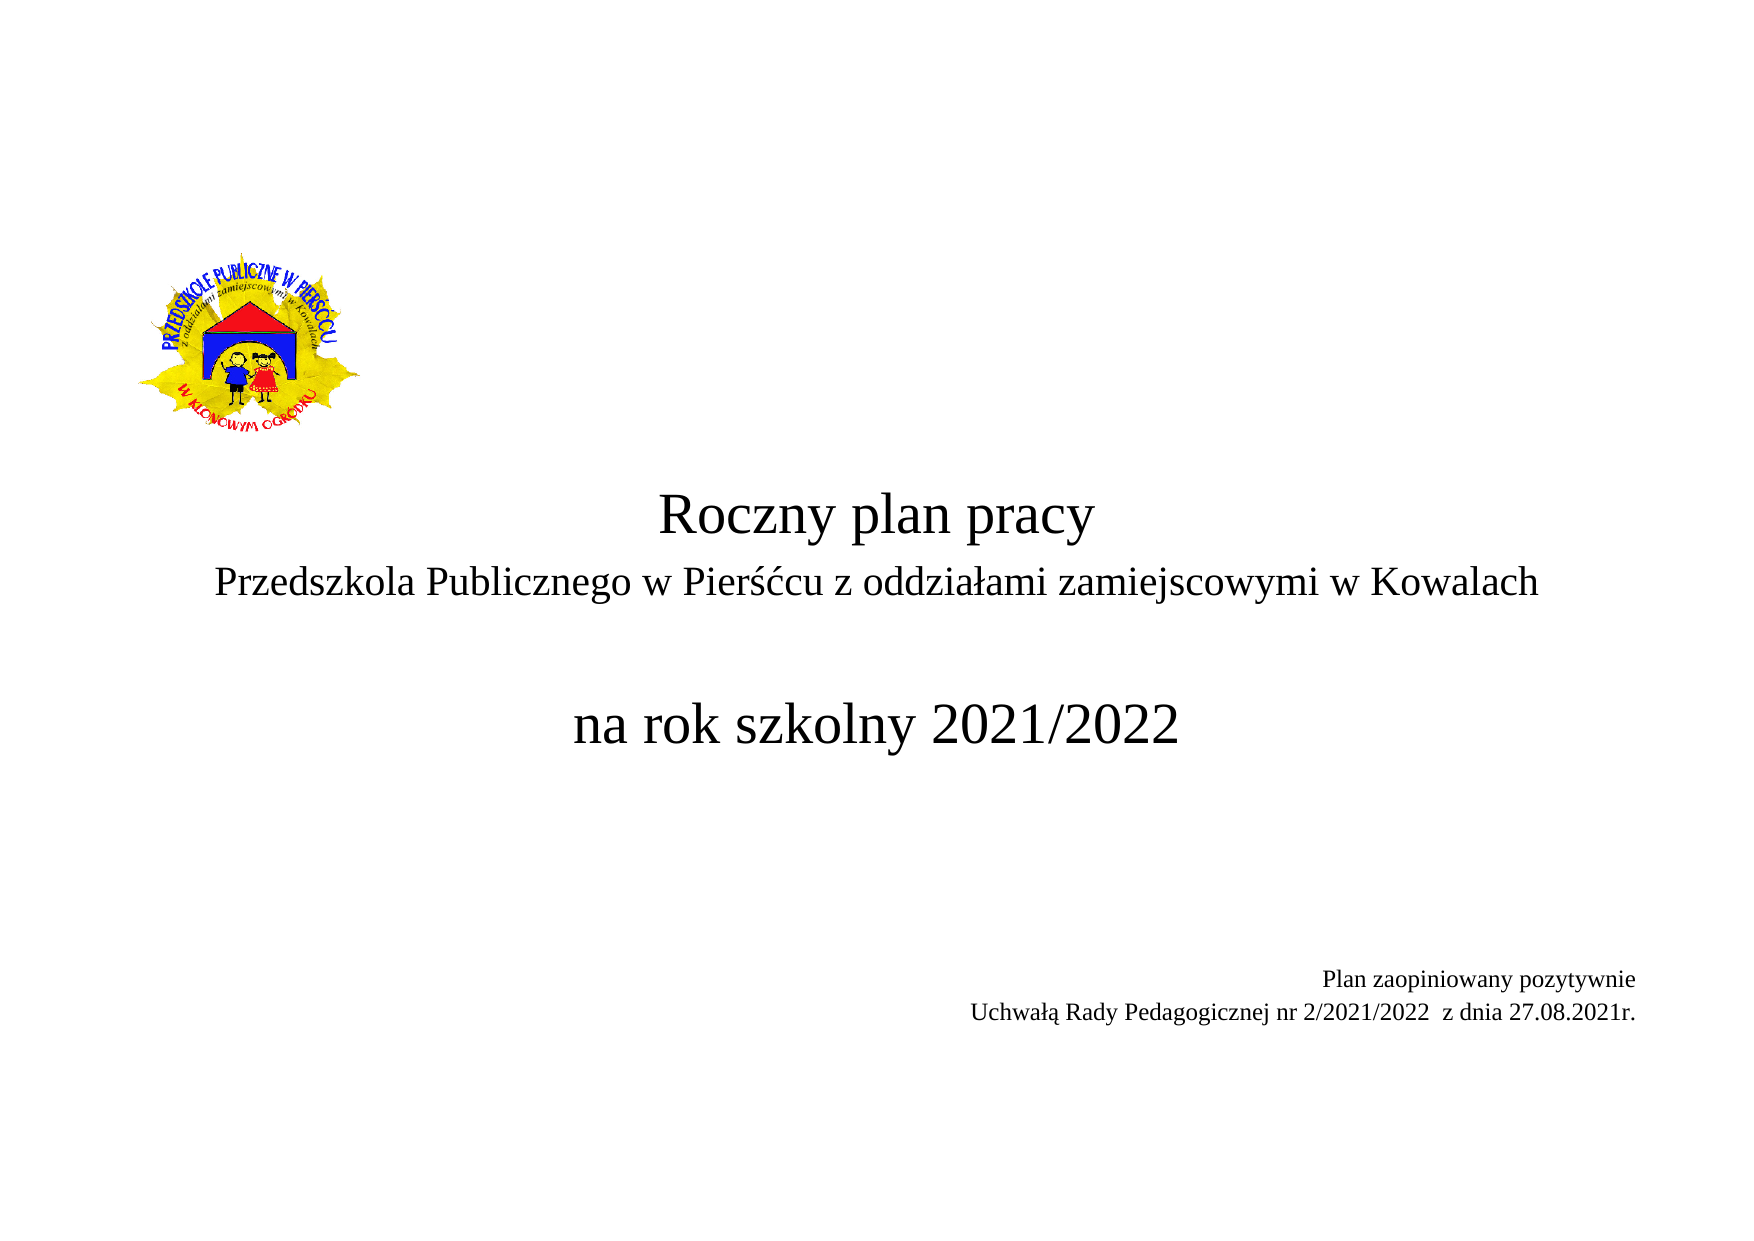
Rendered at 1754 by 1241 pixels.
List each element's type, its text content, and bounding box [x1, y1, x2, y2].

text Roczny plan pracy [118, 479, 1636, 546]
text Uchwałą Rady Pedagogicznej nr 2/2021/2022 z dnia 27.08.2021r. [118, 997, 1636, 1026]
text Plan zaopiniowany pozytywnie [118, 964, 1636, 993]
text na rok szkolny 2021/2022 [118, 689, 1636, 756]
text Przedszkola Publicznego w Pierśćcu z oddziałami zamiejscowymi w Kowalach [118, 556, 1636, 604]
picture [118, 217, 393, 476]
